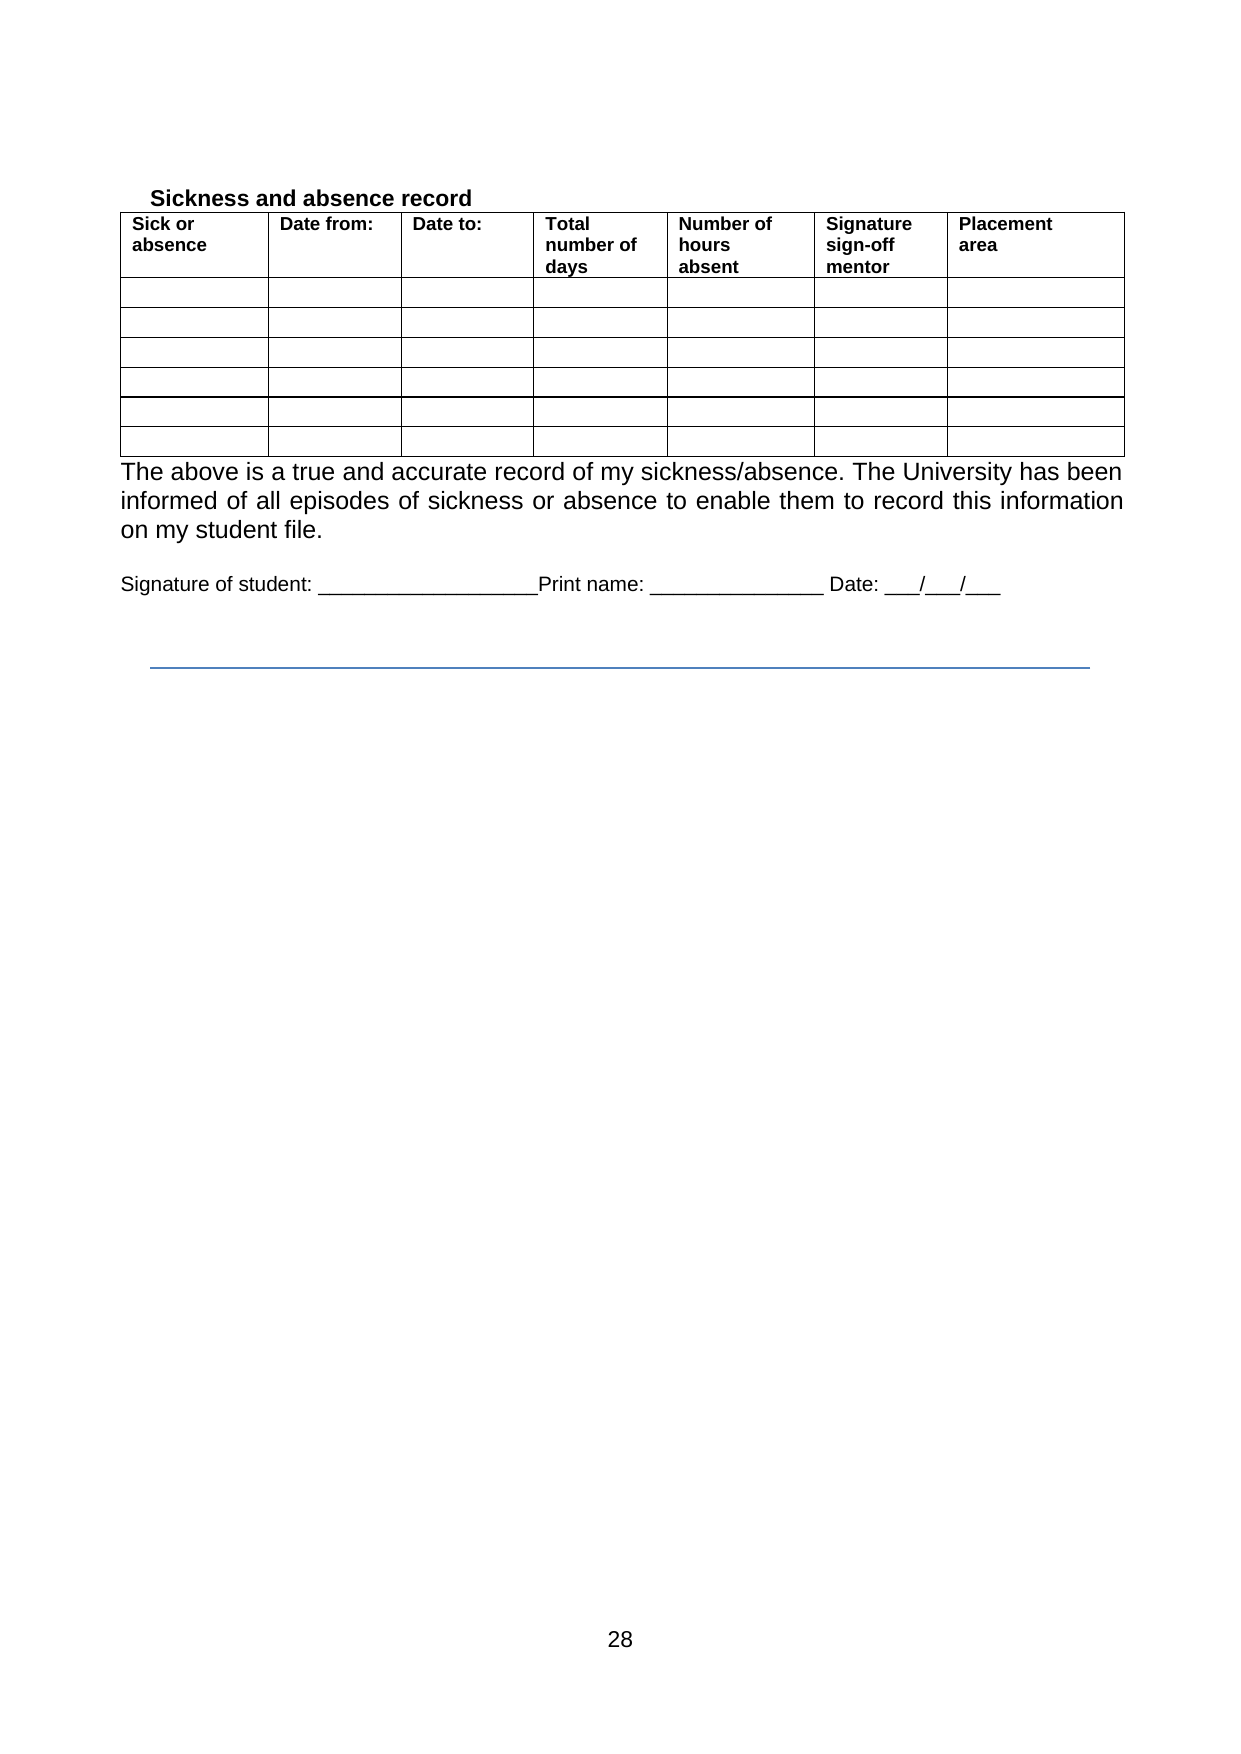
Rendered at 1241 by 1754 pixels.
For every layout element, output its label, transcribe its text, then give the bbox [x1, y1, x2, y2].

table_cell [815, 308, 947, 337]
table_cell [534, 338, 667, 367]
table_header Placement area [948, 213, 1124, 277]
table_cell [402, 278, 533, 307]
text Signature of student: ___________________Print name: _______________ Date: ___/___/___ [120, 572, 1125, 596]
table_cell [948, 398, 1124, 426]
table_cell [948, 308, 1124, 337]
table_cell [402, 308, 533, 337]
table_cell [269, 368, 401, 396]
table_cell [948, 278, 1124, 307]
table_cell [121, 368, 268, 396]
table_cell [121, 338, 268, 367]
table_cell [269, 278, 401, 307]
table_header Number of hours absent [668, 213, 814, 277]
table_cell [121, 278, 268, 307]
table_cell [668, 308, 814, 337]
table_cell [668, 398, 814, 426]
table_cell [668, 278, 814, 307]
table_cell [815, 427, 947, 456]
table_header Sick or absence [121, 213, 268, 277]
table_header Signature sign-off mentor [815, 213, 947, 277]
table_header Total number of days [534, 213, 667, 277]
text The above is a true and accurate record of my sickness/absence. The University has been informed of all episodes of sickness or absence to enable them to record this information on my student file. [120, 457, 1125, 543]
table_cell [948, 427, 1124, 456]
table_cell [269, 338, 401, 367]
table_cell [668, 368, 814, 396]
table_cell [534, 308, 667, 337]
table_cell [402, 427, 533, 456]
table_cell [269, 308, 401, 337]
table_cell [534, 398, 667, 426]
table_cell [948, 338, 1124, 367]
table_cell [534, 278, 667, 307]
table_cell [269, 427, 401, 456]
table_header Date from: [269, 213, 401, 277]
table_cell [534, 427, 667, 456]
table_cell [815, 338, 947, 367]
table_header Date to: [402, 213, 533, 277]
table_cell [668, 427, 814, 456]
table_cell [668, 338, 814, 367]
table_cell [402, 368, 533, 396]
table_cell [402, 398, 533, 426]
table_cell [269, 398, 401, 426]
subtitle Sickness and absence record [150, 185, 1171, 212]
table_cell [121, 308, 268, 337]
table_cell [815, 368, 947, 396]
table_cell [815, 278, 947, 307]
table_cell [534, 368, 667, 396]
table_cell [815, 398, 947, 426]
table_cell [121, 398, 268, 426]
table_cell [948, 368, 1124, 396]
table_cell [121, 427, 268, 456]
table_cell [402, 338, 533, 367]
